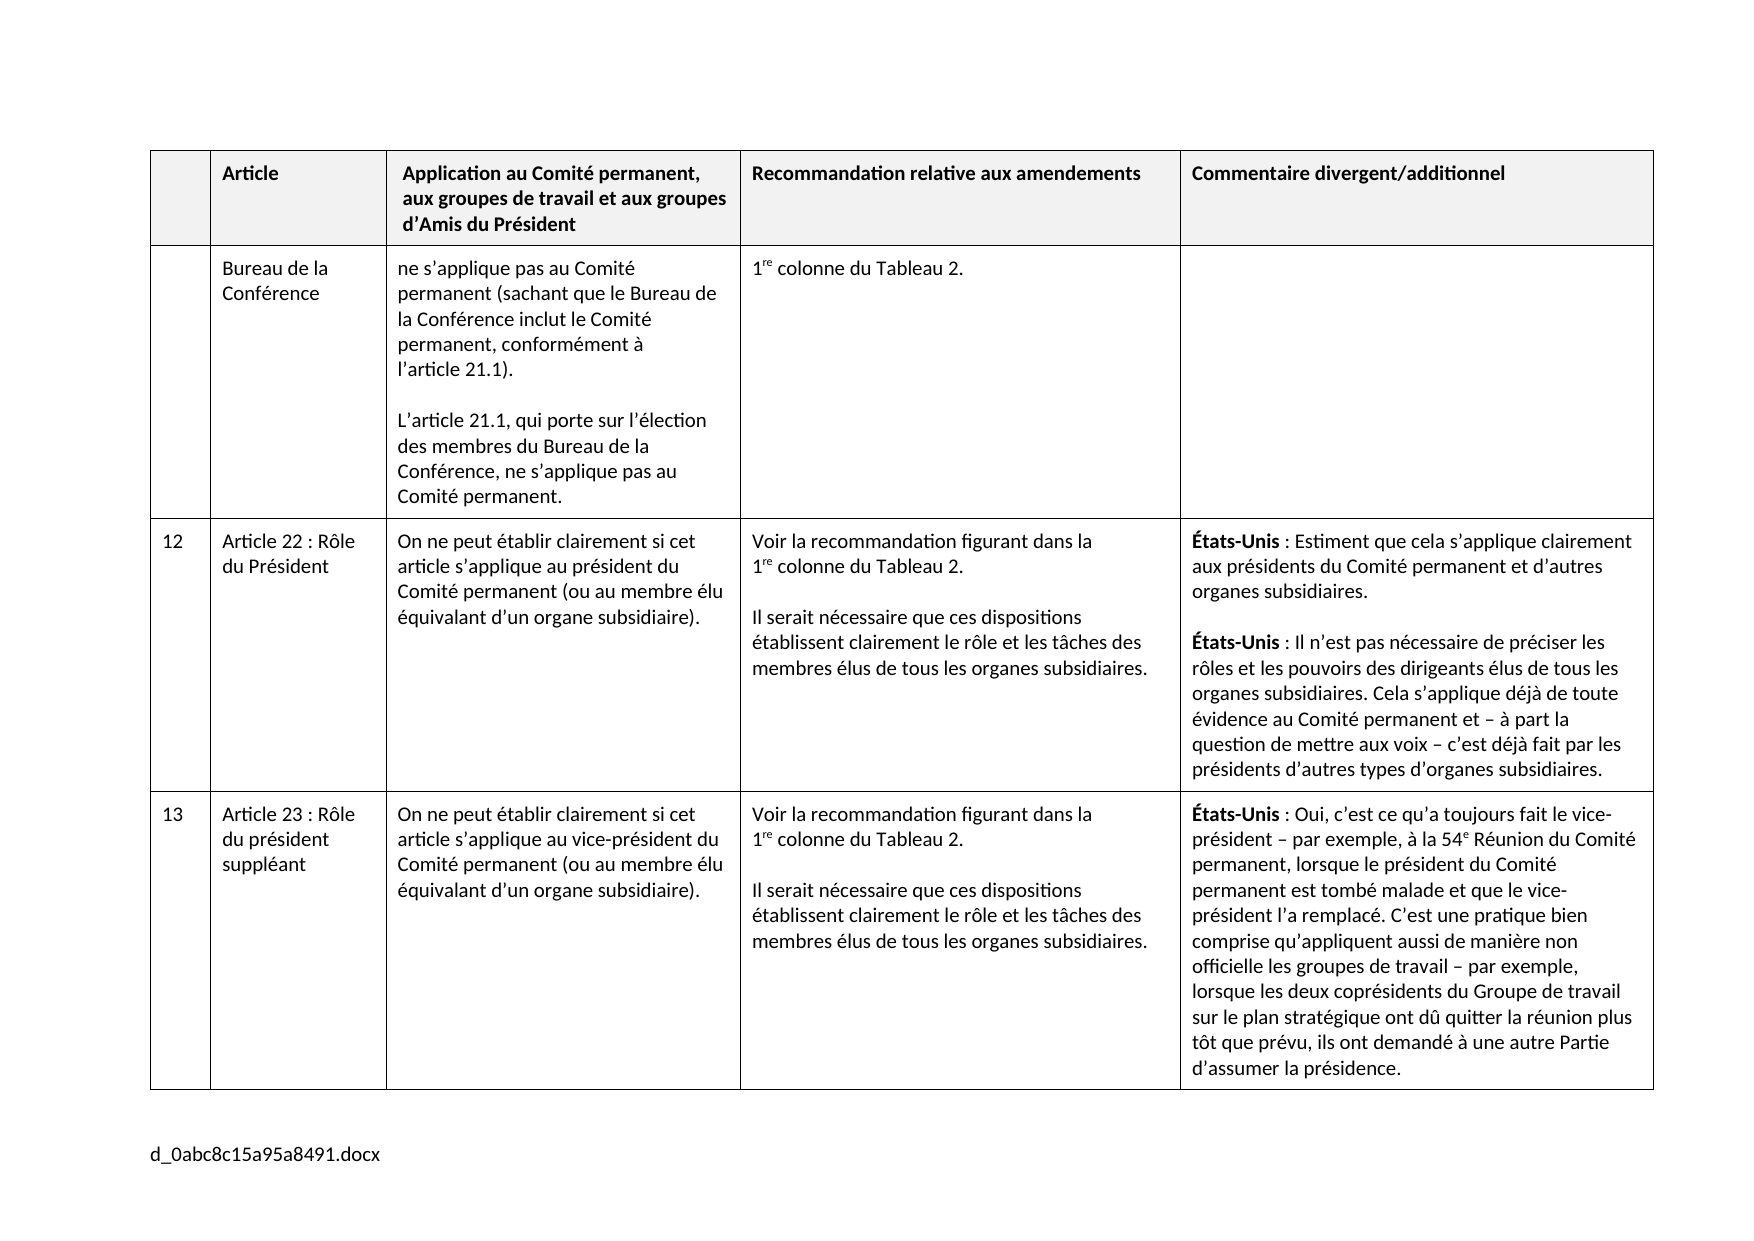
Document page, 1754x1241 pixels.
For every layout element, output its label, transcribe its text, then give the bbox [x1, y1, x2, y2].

table_cell Voir la recommandation figurant dans la 1re colonne du Tableau 2. [741, 246, 1180, 518]
table_cell On ne peut établir clairement si cet article s’applique au président du Comité permanent (ou au membre élu équivalant d’un organe subsidiaire). [387, 519, 740, 791]
table_cell Article 23 : Rôle du président suppléant [211, 792, 386, 1089]
table_cell 11 [151, 246, 210, 518]
table_cell 12 [151, 519, 210, 791]
table_header Recommandation relative aux amendements [741, 151, 1180, 245]
table_header Application au Comité permanent, aux groupes de travail et aux groupes d’Amis du Président [387, 151, 740, 245]
table_cell 13 [151, 792, 210, 1089]
table_cell États-Unis : Estiment que cela s’applique clairement aux présidents du Comité permanent et d’autres organes subsidiaires. États-Unis : Il n’est pas nécessaire de préciser les rôles et les pouvoirs des dirigeants élus de tous les organes subsidiaires. Cela s’applique déjà de toute évidence au Comité permanent et – à part la question de mettre aux voix – c’est déjà fait par les présidents d’autres types d’organes subsidiaires. [1181, 519, 1653, 791]
table_cell [1181, 246, 1653, 518]
table_cell Article 22 : Rôle du Président [211, 519, 386, 791]
table_header [151, 151, 210, 245]
table_header Article [211, 151, 386, 245]
table_header Commentaire divergent/additionnel [1181, 151, 1653, 245]
table_cell Article 21 : Bureau de la Conférence [211, 246, 386, 518]
table_cell On ne peut établir clairement si cet article s’applique au vice-président du Comité permanent (ou au membre élu équivalant d’un organe subsidiaire). [387, 792, 740, 1089]
